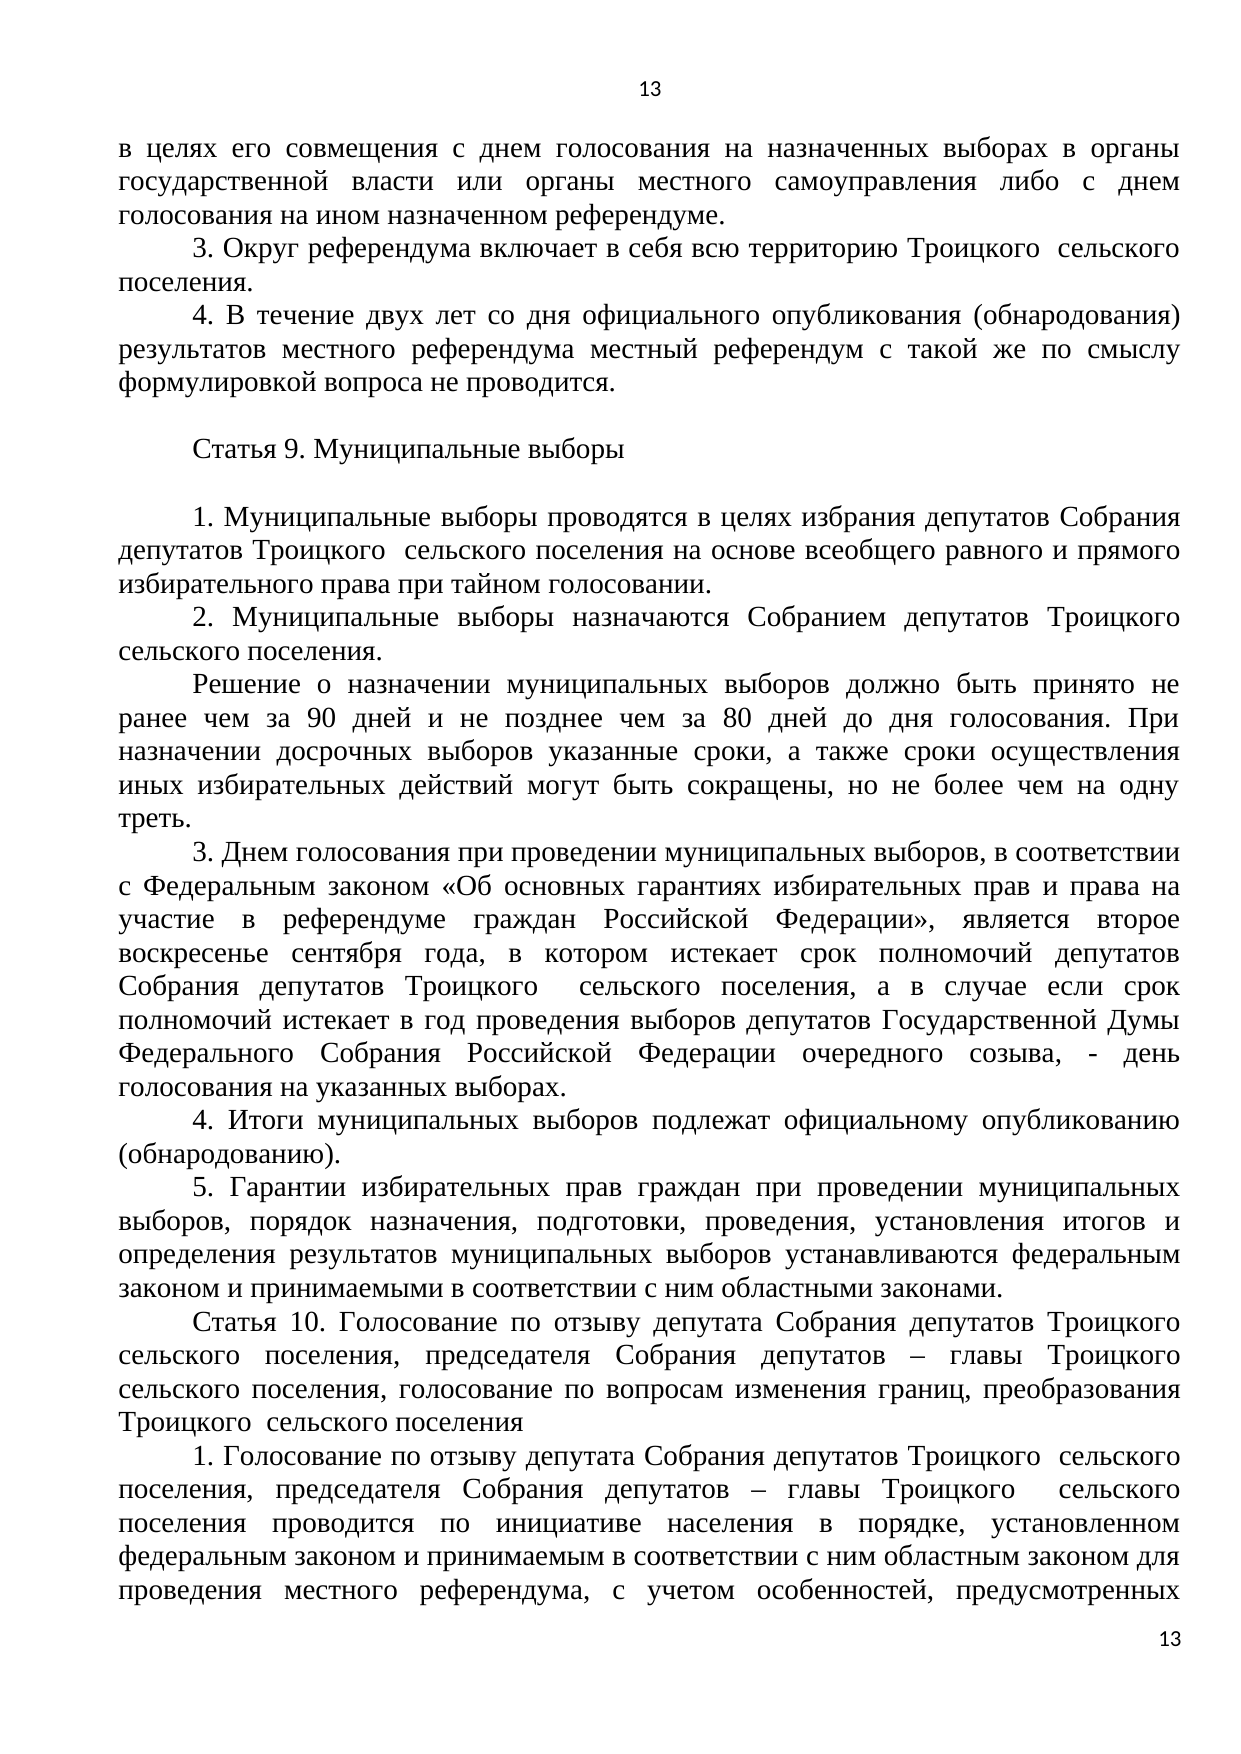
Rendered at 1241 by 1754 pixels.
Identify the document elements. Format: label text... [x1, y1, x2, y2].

text 4. В течение двух лет со дня официального опубликования (обнародования) результатов местного референдума местный референдум с такой же по смыслу формулировкой вопроса не проводится. [118, 297, 1181, 398]
text 5. Гарантии избирательных прав граждан при проведении муниципальных выборов, порядок назначения, подготовки, проведения, установления итогов и определения результатов муниципальных выборов устанавливаются федеральным законом и принимаемыми в соответствии с ним областными законами. [118, 1169, 1181, 1304]
text 3. Днем голосования при проведении муниципальных выборов, в соответствии с Федеральным законом «Об основных гарантиях избирательных прав и права на участие в референдуме граждан Российской Федерации», является второе воскресенье сентября года, в котором истекает срок полномочий депутатов Собрания депутатов Троицкого сельского поселения, а в случае если срок полномочий истекает в год проведения выборов депутатов Государственной Думы Федерального Собрания Российской Федерации очередного созыва, - день голосования на указанных выборах. [118, 834, 1181, 1102]
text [118, 130, 1181, 230]
text 1. Муниципальные выборы проводятся в целях избрания депутатов Собрания депутатов Троицкого сельского поселения на основе всеобщего равного и прямого избирательного права при тайном голосовании. [118, 499, 1181, 599]
text Статья 10. Голосование по отзыву депутата Собрания депутатов Троицкого сельского поселения, председателя Собрания депутатов – главы Троицкого сельского поселения, голосование по вопросам изменения границ, преобразования Троицкого сельского поселения [118, 1304, 1181, 1438]
text 3. Округ референдума включает в себя всю территорию Троицкого сельского поселения. [118, 230, 1181, 297]
text Статья 9. Муниципальные выборы [118, 432, 1181, 465]
text 4. Итоги муниципальных выборов подлежат официальному опубликованию (обнародованию). [118, 1102, 1181, 1169]
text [118, 1438, 1181, 1606]
text 2. Муниципальные выборы назначаются Собранием депутатов Троицкого сельского поселения. [118, 599, 1181, 666]
text Решение о назначении муниципальных выборов должно быть принято не ранее чем за 90 дней и не позднее чем за 80 дней до дня голосования. При назначении досрочных выборов указанные сроки, а также сроки осуществления иных избирательных действий могут быть сокращены, но не более чем на одну треть. [118, 666, 1181, 834]
